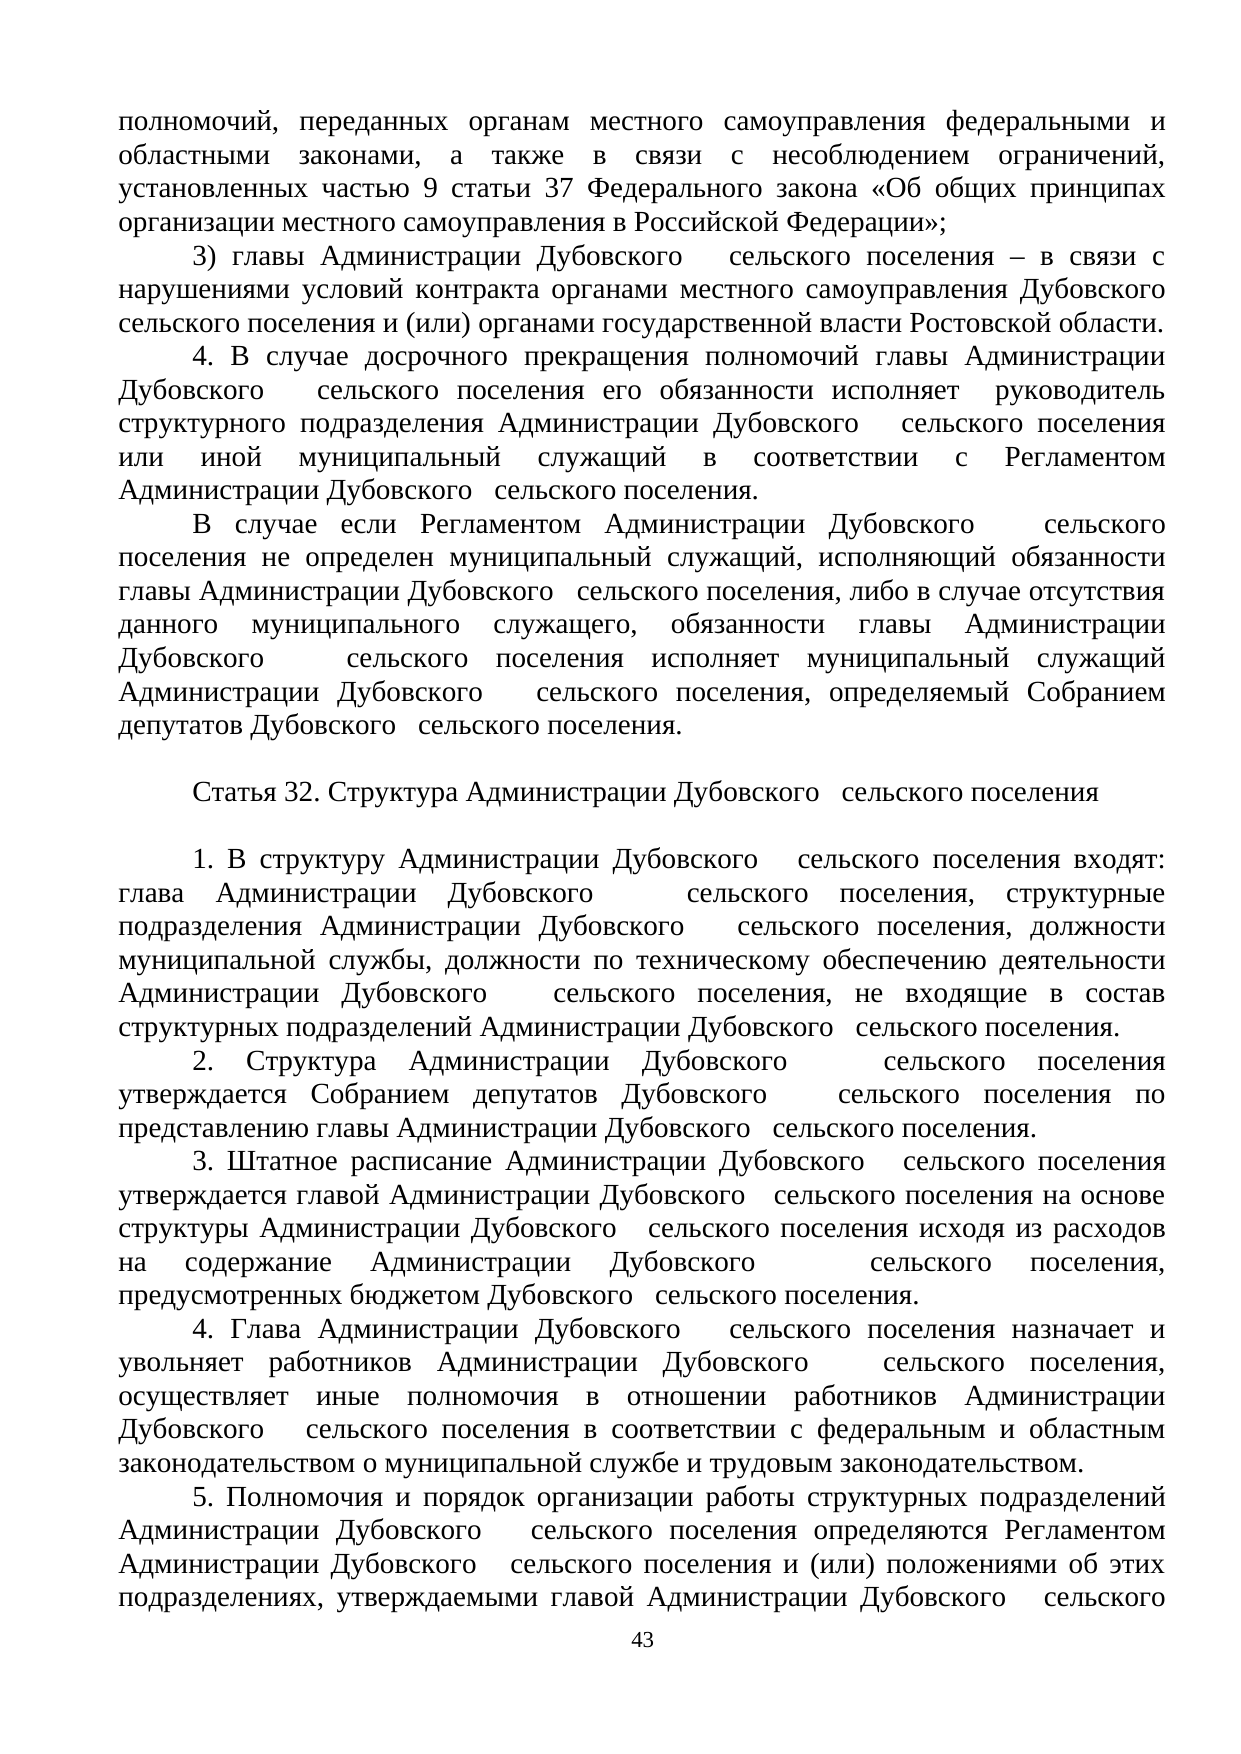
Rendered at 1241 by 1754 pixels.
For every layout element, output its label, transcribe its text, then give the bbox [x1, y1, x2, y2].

text Статья 32. Структура Администрации Дубовского сельского поселения [118, 774, 1167, 808]
text 2. Структура Администрации Дубовского сельского поселения утверждается Собранием депутатов Дубовского сельского поселения по представлению главы Администрации Дубовского сельского поселения. [118, 1043, 1167, 1143]
text 4. В случае досрочного прекращения полномочий главы Администрации Дубовского сельского поселения его обязанности исполняет руководитель структурного подразделения Администрации Дубовского сельского поселения или иной муниципальный служащий в соответствии с Регламентом Администрации Дубовского сельского поселения. [118, 338, 1167, 506]
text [118, 1479, 1167, 1613]
text 3. Штатное расписание Администрации Дубовского сельского поселения утверждается главой Администрации Дубовского сельского поселения на основе структуры Администрации Дубовского сельского поселения исходя из расходов на содержание Администрации Дубовского сельского поселения, предусмотренных бюджетом Дубовского сельского поселения. [118, 1143, 1167, 1311]
text 4. Глава Администрации Дубовского сельского поселения назначает и увольняет работников Администрации Дубовского сельского поселения, осуществляет иные полномочия в отношении работников Администрации Дубовского сельского поселения в соответствии с федеральным и областным законодательством о муниципальной службе и трудовым законодательством. [118, 1311, 1167, 1479]
text 1. В структуру Администрации Дубовского сельского поселения входят: глава Администрации Дубовского сельского поселения, структурные подразделения Администрации Дубовского сельского поселения, должности муниципальной службы, должности по техническому обеспечению деятельности Администрации Дубовского сельского поселения, не входящие в состав структурных подразделений Администрации Дубовского сельского поселения. [118, 841, 1167, 1043]
text 3) главы Администрации Дубовского сельского поселения – в связи с нарушениями условий контракта органами местного самоуправления Дубовского сельского поселения и (или) органами государственной власти Ростовской области. [118, 238, 1167, 338]
text В случае если Регламентом Администрации Дубовского сельского поселения не определен муниципальный служащий, исполняющий обязанности главы Администрации Дубовского сельского поселения, либо в случае отсутствия данного муниципального служащего, обязанности главы Администрации Дубовского сельского поселения исполняет муниципальный служащий Администрации Дубовского сельского поселения, определяемый Собранием депутатов Дубовского сельского поселения. [118, 506, 1167, 741]
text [118, 103, 1167, 238]
